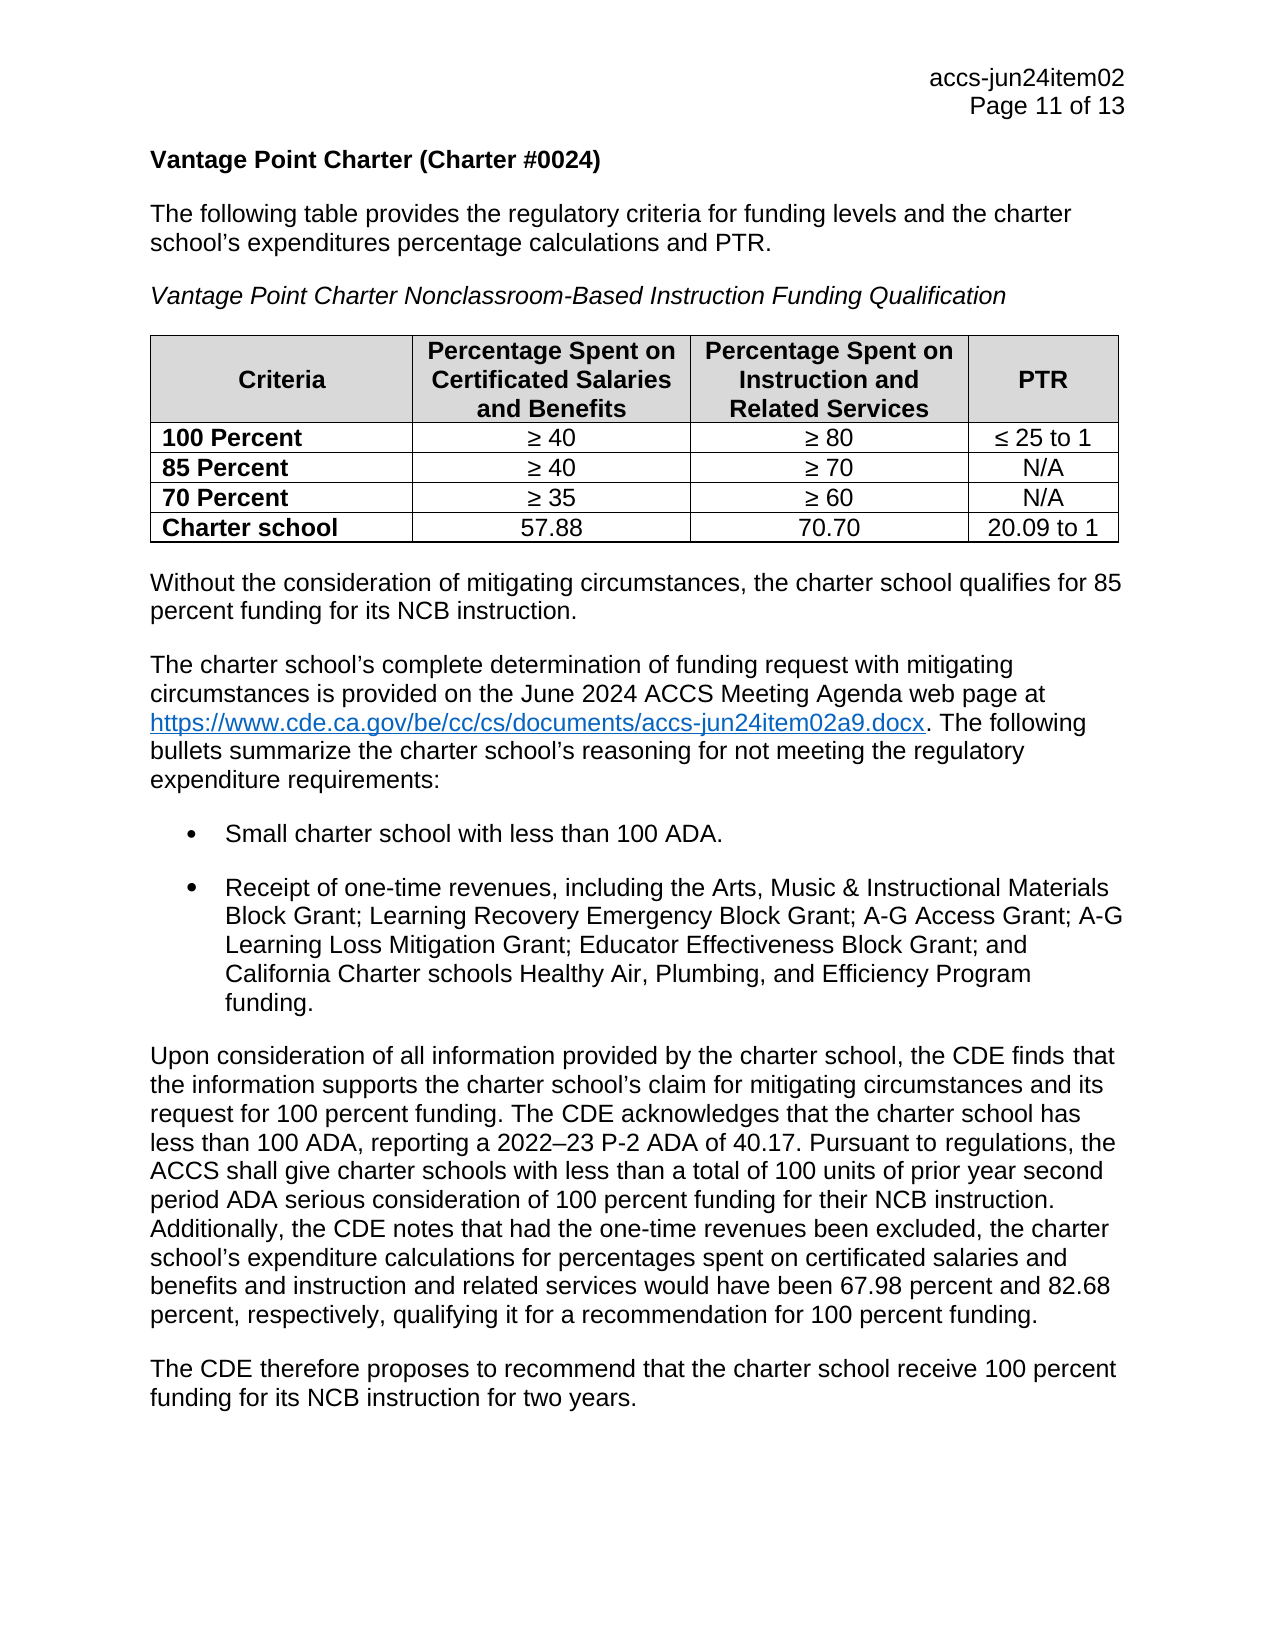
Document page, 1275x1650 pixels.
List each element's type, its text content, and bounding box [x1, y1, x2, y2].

table_cell ≥ 35 [413, 483, 690, 512]
table_cell Charter school [151, 513, 412, 541]
table_cell ≤ 25 to 1 [969, 423, 1118, 452]
text Upon consideration of all information provided by the charter school, the CDE finds that the information supports the charter school’s claim for mitigating circumstances and its request for 100 percent funding. The CDE acknowledges that the charter school has less than 100 ADA, reporting a 2022–23 P-2 ADA of 40.17. Pursuant to regulations, the ACCS shall give charter schools with less than a total of 100 units of prior year second period ADA serious consideration of 100 percent funding for their NCB instruction. Additionally, the CDE notes that had the one-time revenues been excluded, the charter school’s expenditure calculations for percentages spent on certificated salaries and benefits and instruction and related services would have been 67.98 percent and 82.68 percent, respectively, qualifying it for a recommendation for 100 percent funding. [150, 1041, 1125, 1329]
table_cell 20.09 to 1 [969, 513, 1118, 541]
text The following table provides the regulatory criteria for funding levels and the charter school’s expenditures percentage calculations and PTR. [150, 199, 1125, 256]
table_header Percentage Spent on Certificated Salaries and Benefits [413, 336, 690, 422]
text Vantage Point Charter Nonclassroom-Based Instruction Funding Qualification [150, 281, 1125, 310]
table_cell ≥ 40 [413, 453, 690, 482]
list Receipt of one-time revenues, including the Arts, Music & Instructional Materials Block Grant; Learning Recovery Emergency Block Grant; A-G Access Grant; A-G Learning Loss Mitigation Grant; Educator Effectiveness Block Grant; and California Charter schools Healthy Air, Plumbing, and Efficiency Program funding. [187, 872, 1125, 1016]
table_cell ≥ 40 [413, 423, 690, 452]
text Without the consideration of mitigating circumstances, the charter school qualifies for 85 percent funding for its NCB instruction. [150, 567, 1125, 625]
table_cell ≥ 80 [691, 423, 968, 452]
table_cell 70 Percent [151, 483, 412, 512]
text The charter school’s complete determination of funding request with mitigating circumstances is provided on the June 2024 ACCS Meeting Agenda web page at https://www.cde.ca.gov/be/cc/cs/documents/accs-jun24item02a9.docx. The following bullets summarize the charter school’s reasoning for not meeting the regulatory expenditure requirements: [150, 650, 1125, 794]
table_header Percentage Spent on Instruction and Related Services [691, 336, 968, 422]
table_header Criteria [151, 336, 412, 422]
table_cell 85 Percent [151, 453, 412, 482]
table_cell 57.88 [413, 513, 690, 541]
table_cell ≥ 70 [691, 453, 968, 482]
table_cell 100 Percent [151, 423, 412, 452]
table_cell N/A [969, 483, 1118, 512]
table_cell N/A [969, 453, 1118, 482]
text The CDE therefore proposes to recommend that the charter school receive 100 percent funding for its NCB instruction for two years. [150, 1354, 1125, 1411]
list Small charter school with less than 100 ADA. [187, 819, 1125, 847]
table_cell ≥ 60 [691, 483, 968, 512]
subtitle Vantage Point Charter (Charter #0024) [150, 145, 1125, 174]
table_cell 70.70 [691, 513, 968, 541]
table_header PTR [969, 336, 1118, 422]
